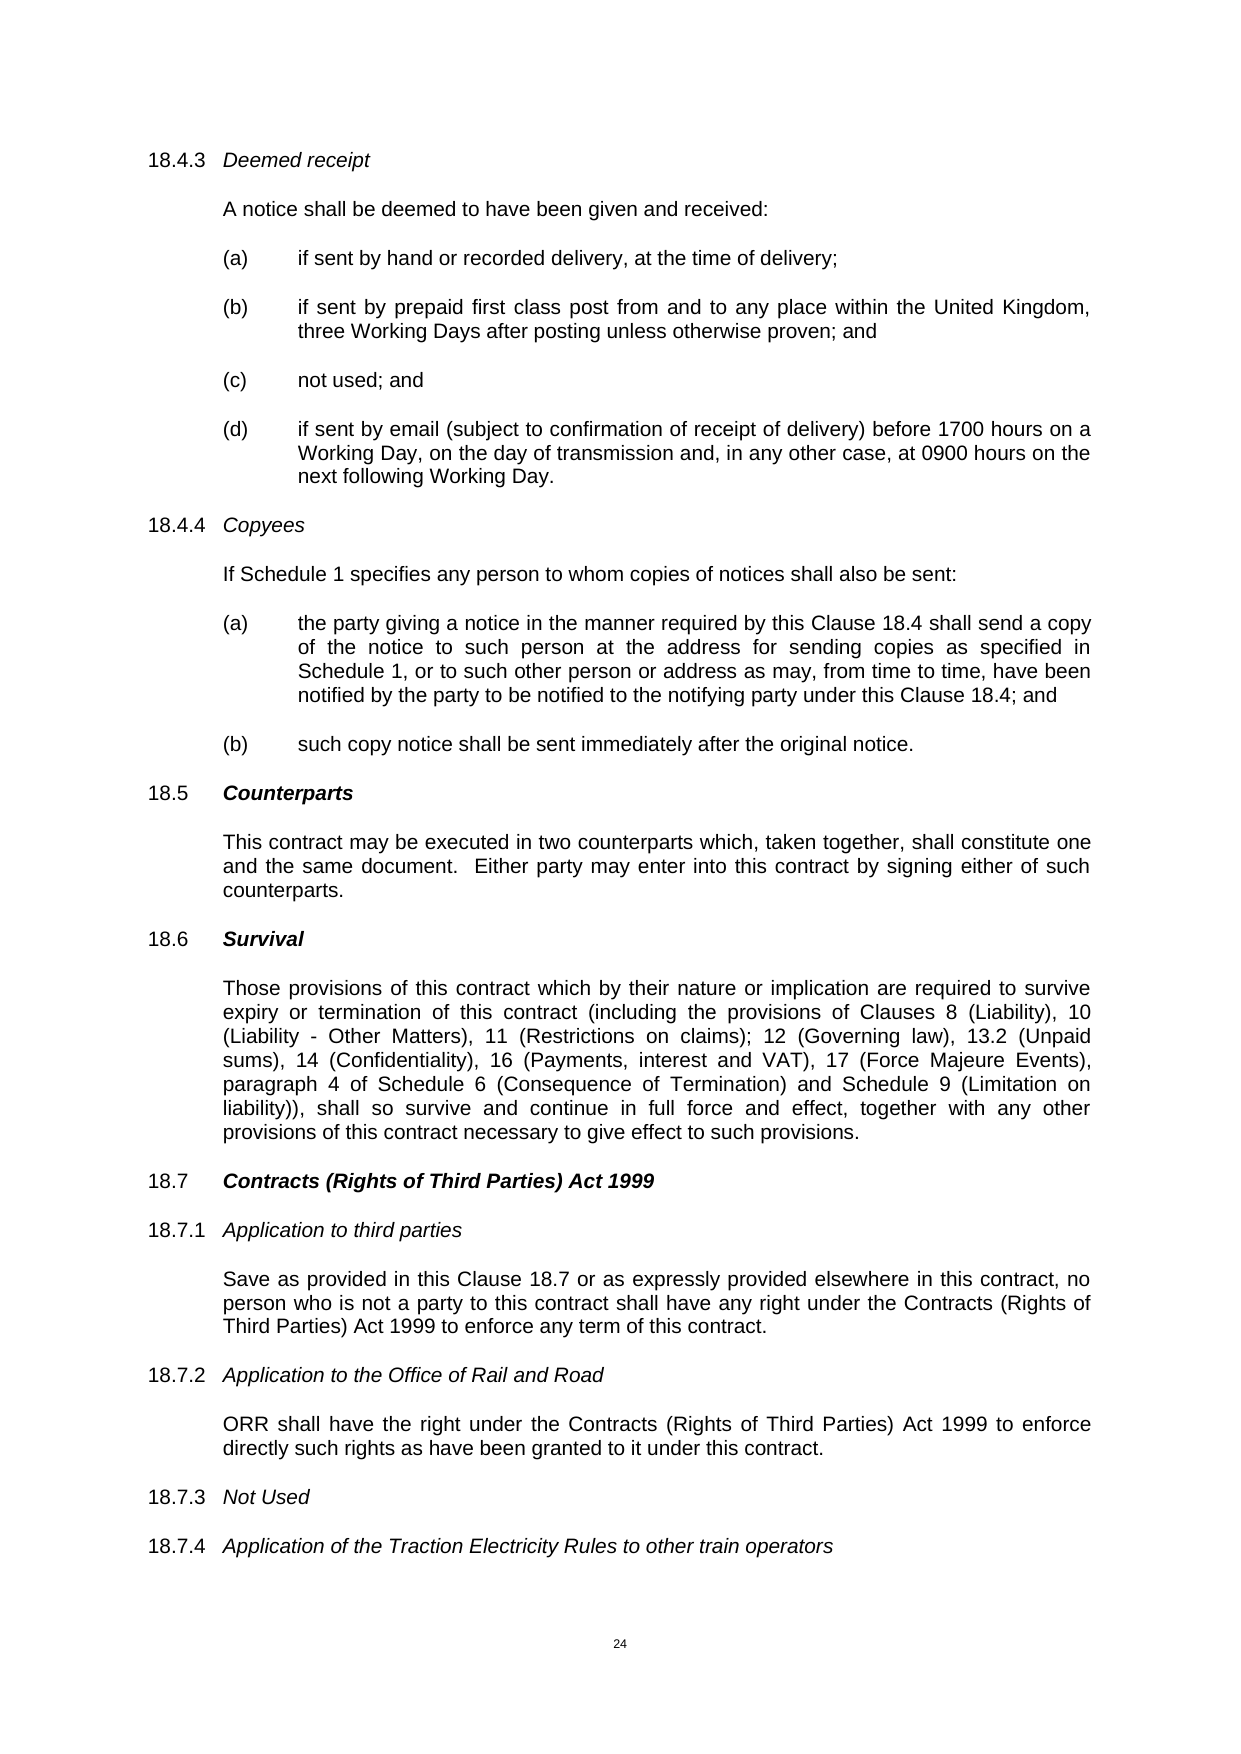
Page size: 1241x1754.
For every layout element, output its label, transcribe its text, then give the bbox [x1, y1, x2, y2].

subtitle Contracts (Rights of Third Parties) Act 1999 [148, 1168, 1092, 1192]
subtitle if sent by hand or recorded delivery, at the time of delivery; [223, 246, 1092, 269]
text Save as provided in this Clause 18.7 or as expressly provided elsewhere in this contract, no person who is not a party to this contract shall have any right under the Contracts (Rights of Third Parties) Act 1999 to enforce any term of this contract. [223, 1266, 1092, 1338]
subtitle Copyees [148, 513, 1092, 537]
subtitle Deemed receipt [148, 148, 1092, 172]
text This contract may be executed in two counterparts which, taken together, shall constitute one and the same document. Either party may enter into this contract by signing either of such counterparts. [223, 830, 1092, 902]
subtitle Application of the Traction Electricity Rules to other train operators [148, 1534, 1092, 1558]
subtitle if sent by prepaid first class post from and to any place within the United Kingdom, three Working Days after posting unless otherwise proven; and [223, 294, 1092, 342]
subtitle the party giving a notice in the manner required by this Clause 18.4 shall send a copy of the notice to such person at the address for sending copies as specified in Schedule 1, or to such other person or address as may, from time to time, have been notified by the party to be notified to the notifying party under this Clause 18.4; and [223, 611, 1092, 707]
subtitle Application to the Office of Rail and Road [148, 1363, 1092, 1387]
text If Schedule 1 specifies any person to whom copies of notices shall also be sent: [223, 562, 1092, 586]
subtitle such copy notice shall be sent immediately after the original notice. [223, 732, 1092, 756]
subtitle if sent by email (subject to confirmation of receipt of delivery) before 1700 hours on a Working Day, on the day of transmission and, in any other case, at 0900 hours on the next following Working Day. [223, 416, 1092, 488]
text A notice shall be deemed to have been given and received: [223, 197, 1092, 221]
subtitle Application to third parties [148, 1217, 1092, 1241]
text Those provisions of this contract which by their nature or implication are required to survive expiry or termination of this contract (including the provisions of Clauses 8 (Liability), 10 (Liability - Other Matters), 11 (Restrictions on claims); 12 (Governing law), 13.2 (Unpaid sums), 14 (Confidentiality), 16 (Payments, interest and VAT), 17 (Force Majeure Events), paragraph 4 of Schedule 6 (Consequence of Termination) and Schedule 9 (Limitation on liability)), shall so survive and continue in full force and effect, together with any other provisions of this contract necessary to give effect to such provisions. [223, 976, 1092, 1143]
subtitle Not Used [148, 1485, 1092, 1509]
subtitle Survival [148, 927, 1092, 951]
subtitle Counterparts [148, 781, 1092, 805]
subtitle not used; and [223, 367, 1092, 391]
text ORR shall have the right under the Contracts (Rights of Third Parties) Act 1999 to enforce directly such rights as have been granted to it under this contract. [223, 1412, 1092, 1460]
